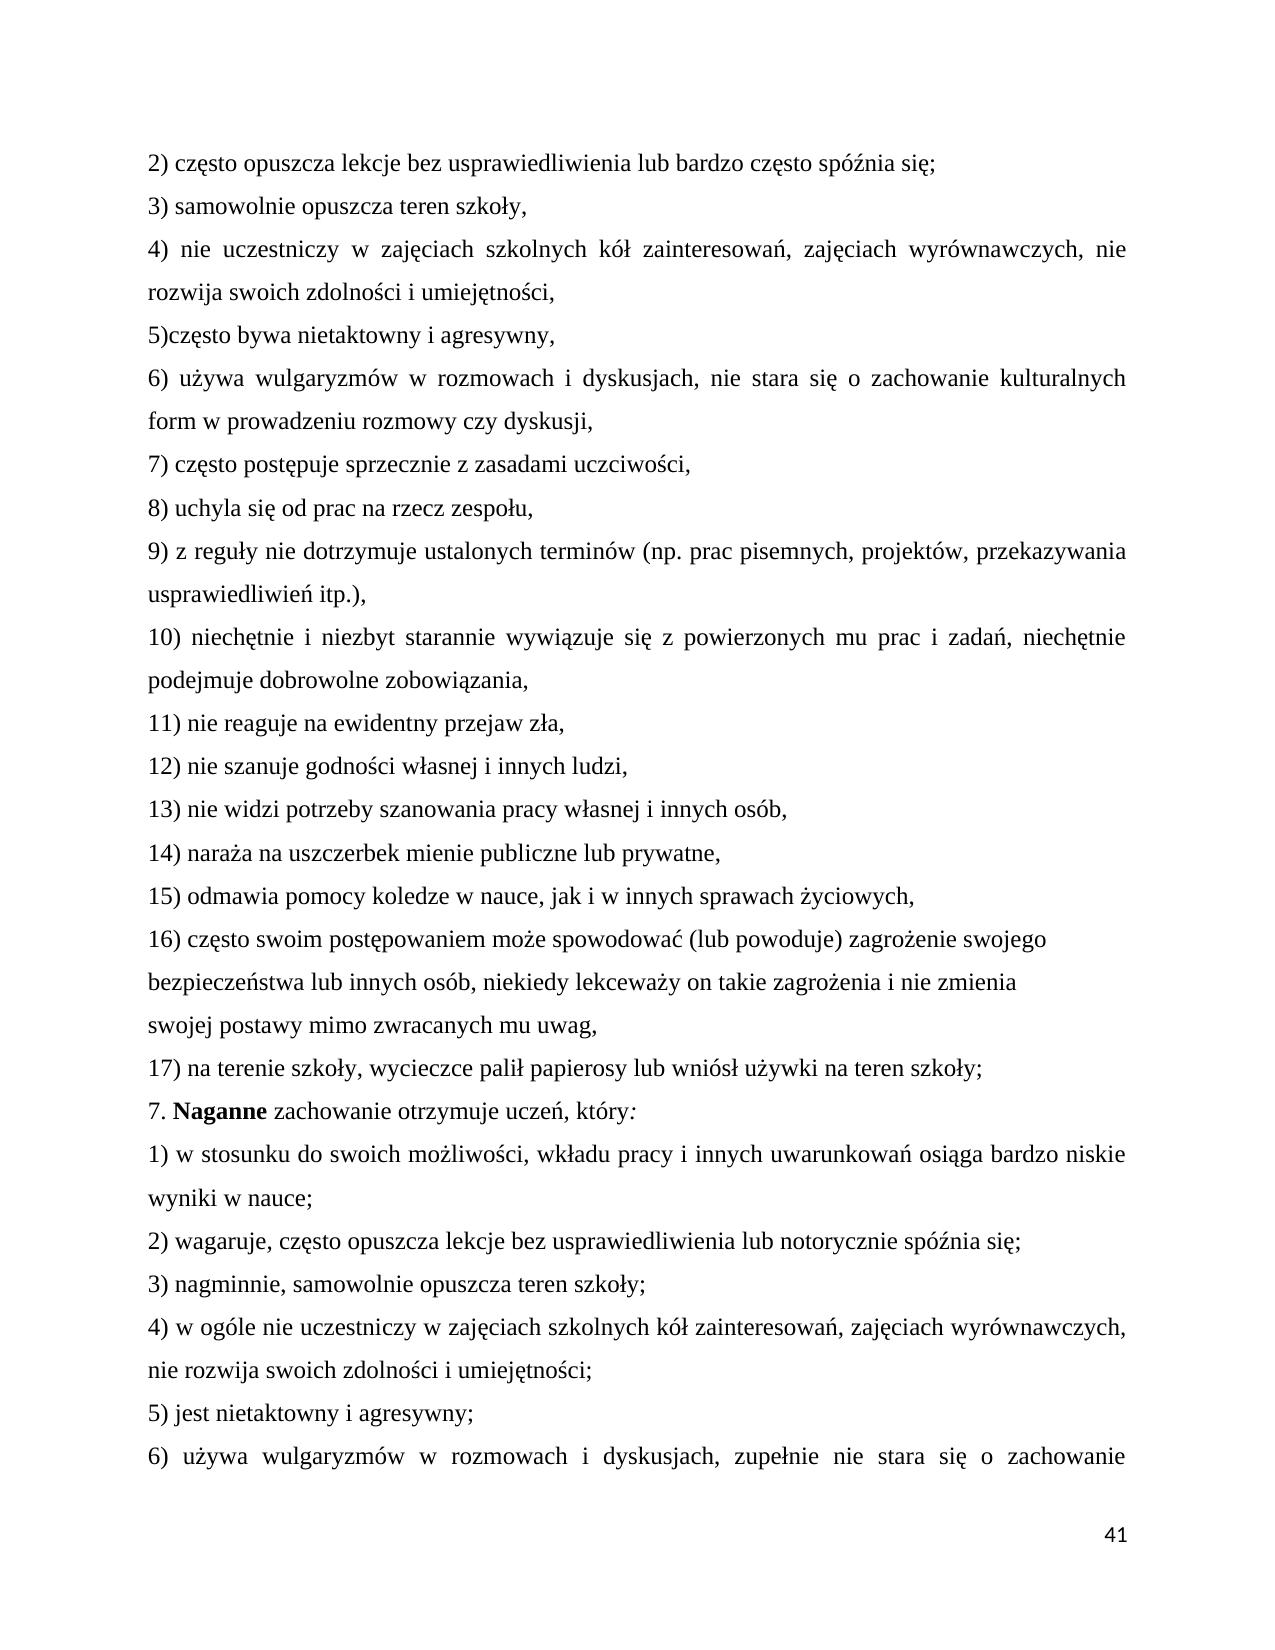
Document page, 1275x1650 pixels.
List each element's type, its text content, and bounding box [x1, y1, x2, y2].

text 12) nie szanuje godności własnej i innych ludzi, [148, 751, 1127, 780]
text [148, 1441, 1127, 1470]
text 15) odmawia pomocy koledze w nauce, jak i w innych sprawach życiowych, [148, 881, 1127, 909]
list 6) używa wulgaryzmów w rozmowach i dyskusjach, nie stara się o zachowanie kulturalnych form w prowadzeniu rozmowy czy dyskusji, [148, 363, 1127, 435]
text 3) nagminnie, samowolnie opuszcza teren szkoły; [148, 1269, 1127, 1298]
list 5)często bywa nietaktowny i agresywny, [148, 320, 1127, 349]
text 1) w stosunku do swoich możliwości, wkładu pracy i innych uwarunkowań osiąga bardzo niskie wyniki w nauce; [148, 1139, 1127, 1211]
text 13) nie widzi potrzeby szanowania pracy własnej i innych osób, [148, 794, 1127, 823]
text 2) wagaruje, często opuszcza lekcje bez usprawiedliwienia lub notorycznie spóźnia się; [148, 1226, 1127, 1254]
text 4) w ogóle nie uczestniczy w zajęciach szkolnych kół zainteresowań, zajęciach wyrównawczych, nie rozwija swoich zdolności i umiejętności; [148, 1312, 1127, 1384]
text 4) nie uczestniczy w zajęciach szkolnych kół zainteresowań, zajęciach wyrównawczych, nie rozwija swoich zdolności i umiejętności, [148, 234, 1127, 306]
text 7. Naganne zachowanie otrzymuje uczeń, który: [148, 1096, 1127, 1125]
text 11) nie reaguje na ewidentny przejaw zła, [148, 708, 1127, 737]
text 3) samowolnie opuszcza teren szkoły, [148, 191, 1127, 219]
text 10) niechętnie i niezbyt starannie wywiązuje się z powierzonych mu prac i zadań, niechętnie podejmuje dobrowolne zobowiązania, [148, 622, 1127, 694]
text 5) jest nietaktowny i agresywny; [148, 1398, 1127, 1427]
text 9) z reguły nie dotrzymuje ustalonych terminów (np. prac pisemnych, projektów, przekazywania usprawiedliwień itp.), [148, 536, 1127, 608]
text 17) na terenie szkoły, wycieczce palił papierosy lub wniósł używki na teren szkoły; [148, 1053, 1127, 1082]
text bezpieczeństwa lub innych osób, niekiedy lekceważy on takie zagrożenia i nie zmienia [148, 967, 1127, 996]
text 14) naraża na uszczerbek mienie publiczne lub prywatne, [148, 838, 1127, 866]
text swojej postawy mimo zwracanych mu uwag, [148, 1010, 1127, 1039]
text 7) często postępuje sprzecznie z zasadami uczciwości, [148, 449, 1127, 478]
text 16) często swoim postępowaniem może spowodować (lub powoduje) zagrożenie swojego [148, 924, 1127, 953]
text 2) często opuszcza lekcje bez usprawiedliwienia lub bardzo często spóźnia się; [148, 148, 1127, 176]
text 8) uchyla się od prac na rzecz zespołu, [148, 493, 1127, 521]
